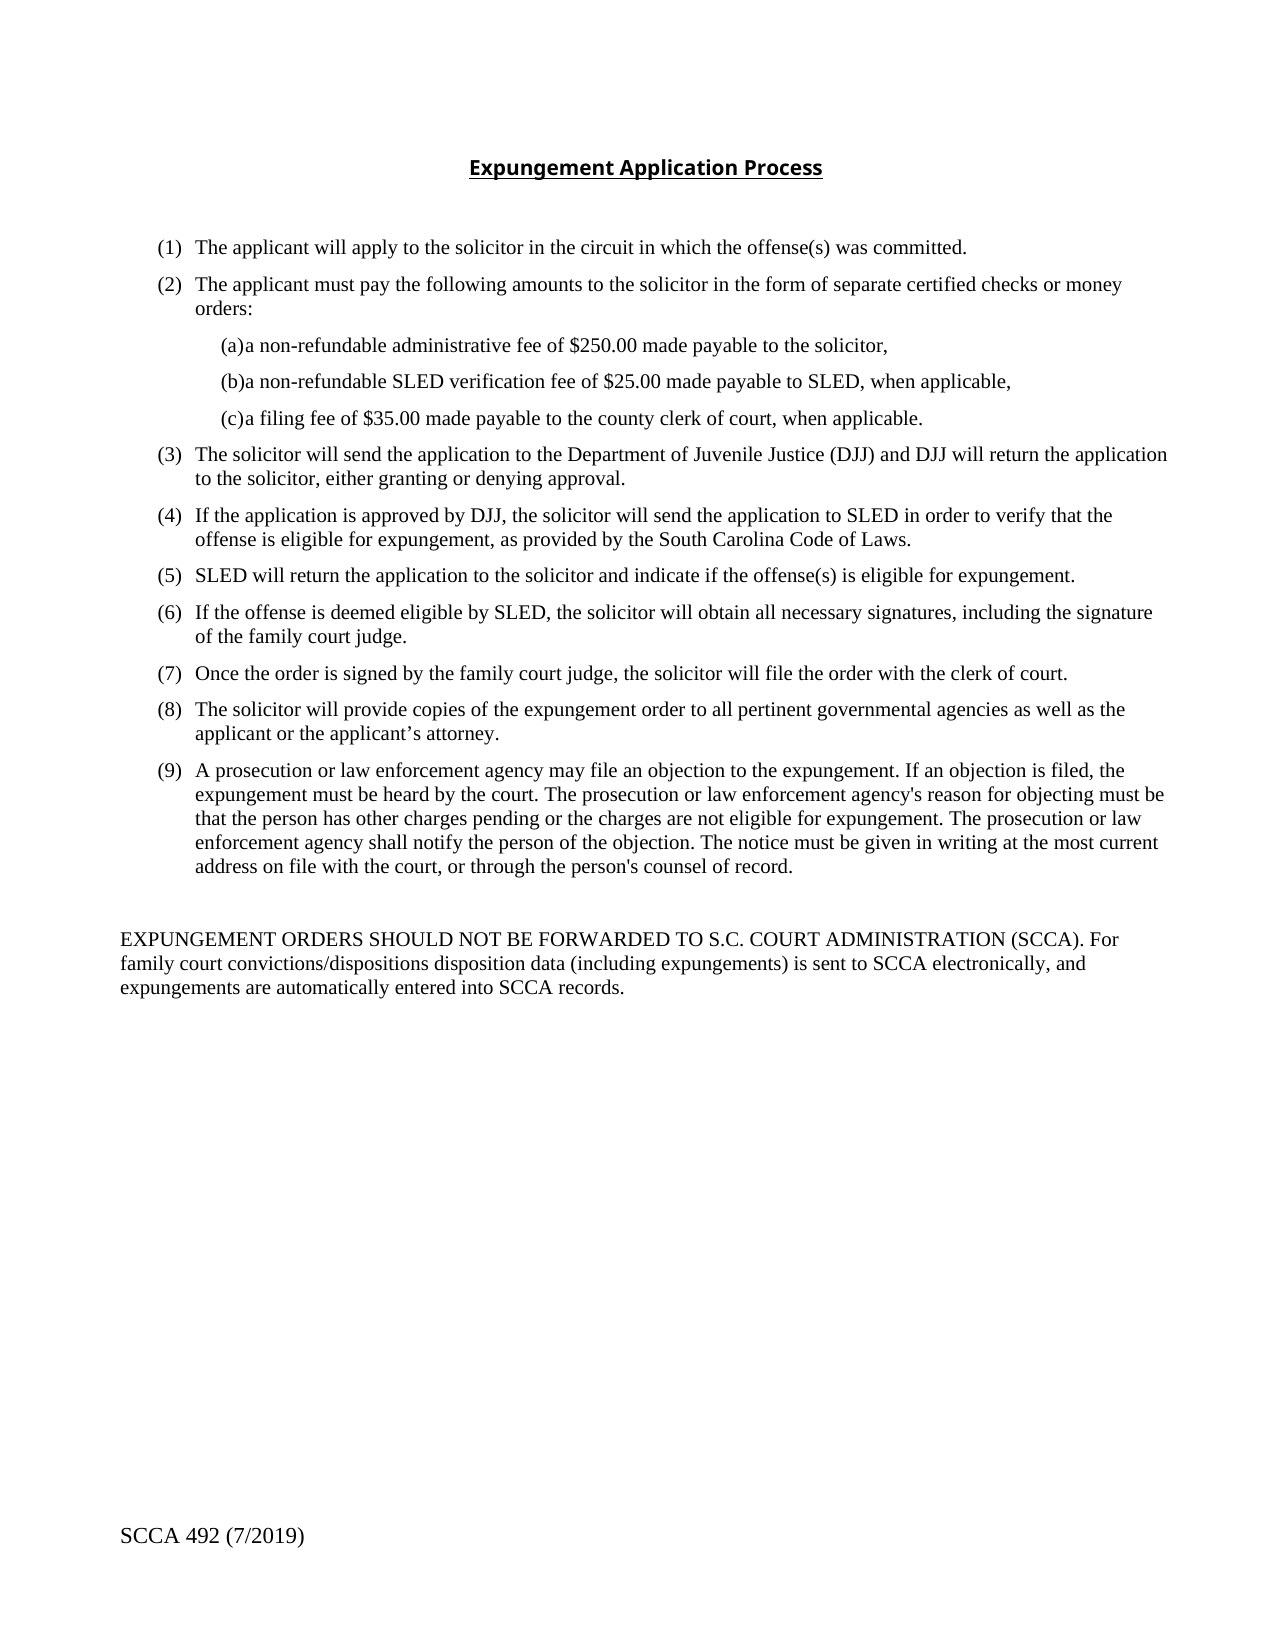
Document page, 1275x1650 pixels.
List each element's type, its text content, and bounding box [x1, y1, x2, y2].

list a filing fee of $35.00 made payable to the county clerk of court, when applicable. [221, 406, 1172, 430]
list Once the order is signed by the family court judge, the solicitor will file the order with the clerk of court. [157, 661, 1172, 685]
list The solicitor will provide copies of the expungement order to all pertinent governmental agencies as well as the applicant or the applicant’s attorney. [157, 697, 1172, 745]
list A prosecution or law enforcement agency may file an objection to the expungement. If an objection is filed, the expungement must be heard by the court. The prosecution or law enforcement agency's reason for objecting must be that the person has other charges pending or the charges are not eligible for expungement. The prosecution or law enforcement agency shall notify the person of the objection. The notice must be given in writing at the most current address on file with the court, or through the person's counsel of record. [157, 758, 1172, 878]
list If the offense is deemed eligible by SLED, the solicitor will obtain all necessary signatures, including the signature of the family court judge. [157, 600, 1172, 648]
list The applicant will apply to the solicitor in the circuit in which the offense(s) was committed. [157, 235, 1172, 259]
list a non-refundable SLED verification fee of $25.00 made payable to SLED, when applicable, [221, 369, 1172, 393]
list a non-refundable administrative fee of $250.00 made payable to the solicitor, [221, 332, 1172, 357]
text Expungement Application Process [120, 153, 1172, 182]
list If the application is approved by DJJ, the solicitor will send the application to SLED in order to verify that the offense is eligible for expungement, as provided by the South Carolina Code of Laws. [157, 503, 1172, 551]
text EXPUNGEMENT ORDERS SHOULD NOT BE FORWARDED TO S.C. COURT ADMINISTRATION (SCCA). For family court convictions/dispositions disposition data (including expungements) is sent to SCCA electronically, and expungements are automatically entered into SCCA records. [120, 927, 1172, 999]
list SLED will return the application to the solicitor and indicate if the offense(s) is eligible for expungement. [157, 563, 1172, 587]
list The applicant must pay the following amounts to the solicitor in the form of separate certified checks or money orders: [157, 272, 1172, 320]
list The solicitor will send the application to the Department of Juvenile Justice (DJJ) and DJJ will return the application to the solicitor, either granting or denying approval. [157, 442, 1172, 490]
